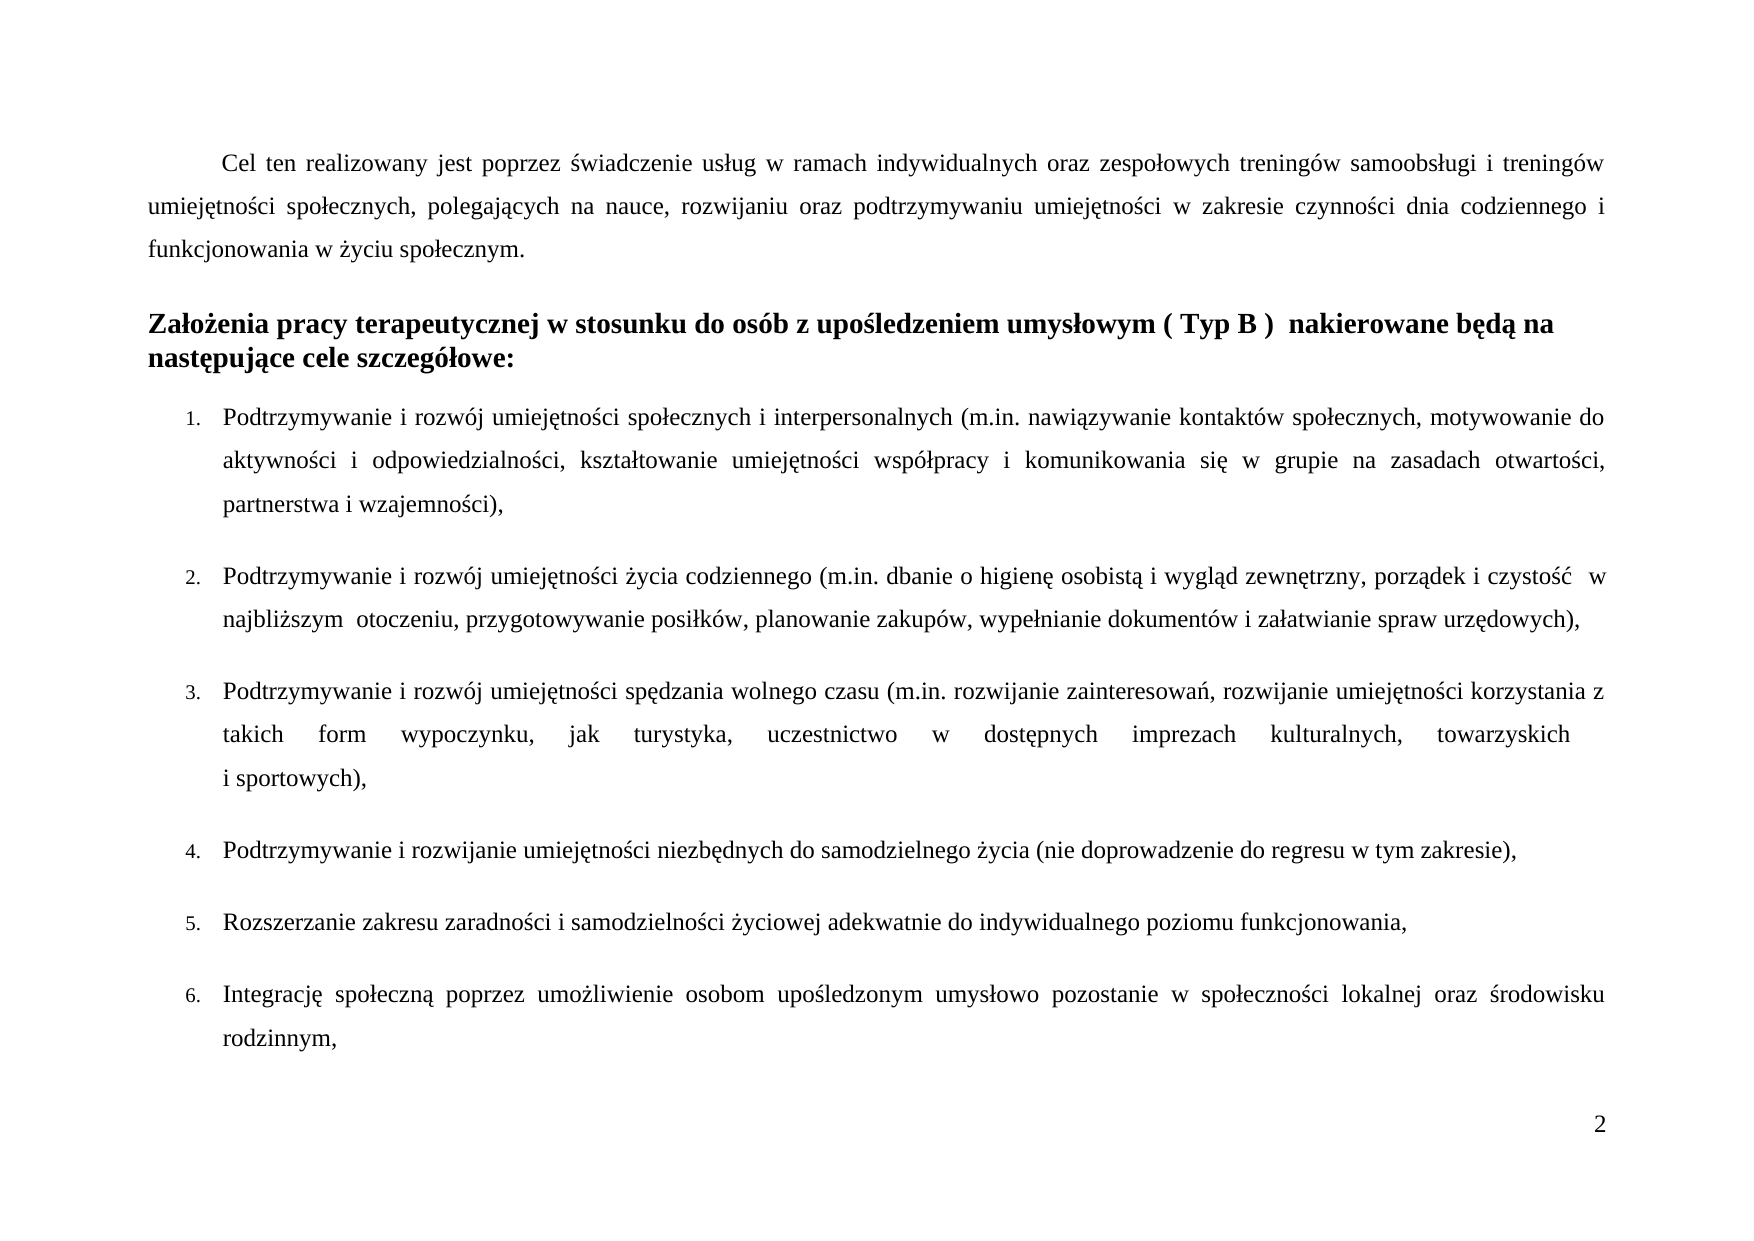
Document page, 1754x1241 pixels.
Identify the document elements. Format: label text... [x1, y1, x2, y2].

text Założenia pracy terapeutycznej w stosunku do osób z upośledzeniem umysłowym ( Typ B ) nakierowane będą na następujące cele szczegółowe: [148, 306, 1606, 373]
list Podtrzymywanie i rozwój umiejętności życia codziennego (m.in. dbanie o higienę osobistą i wygląd zewnętrzny, porządek i czystość w najbliższym otoczeniu, przygotowywanie posiłków, planowanie zakupów, wypełnianie dokumentów i załatwianie spraw urzędowych), [185, 561, 1606, 633]
list Podtrzymywanie i rozwój umiejętności spędzania wolnego czasu (m.in. rozwijanie zainteresowań, rozwijanie umiejętności korzystania z takich form wypoczynku, jak turystyka, uczestnictwo w dostępnych imprezach kulturalnych, towarzyskich i sportowych), [185, 676, 1606, 791]
list Integrację społeczną poprzez umożliwienie osobom upośledzonym umysłowo pozostanie w społeczności lokalnej oraz środowisku rodzinnym, [185, 979, 1606, 1051]
list Podtrzymywanie i rozwijanie umiejętności niezbędnych do samodzielnego życia (nie doprowadzenie do regresu w tym zakresie), [185, 835, 1606, 864]
list Podtrzymywanie i rozwój umiejętności społecznych i interpersonalnych (m.in. nawiązywanie kontaktów społecznych, motywowanie do aktywności i odpowiedzialności, kształtowanie umiejętności współpracy i komunikowania się w grupie na zasadach otwartości, partnerstwa i wzajemności), [185, 402, 1606, 517]
list Rozszerzanie zakresu zaradności i samodzielności życiowej adekwatnie do indywidualnego poziomu funkcjonowania, [185, 907, 1606, 936]
text Cel ten realizowany jest poprzez świadczenie usług w ramach indywidualnych oraz zespołowych treningów samoobsługi i treningów umiejętności społecznych, polegających na nauce, rozwijaniu oraz podtrzymywaniu umiejętności w zakresie czynności dnia codziennego i funkcjonowania w życiu społecznym. [148, 148, 1606, 263]
